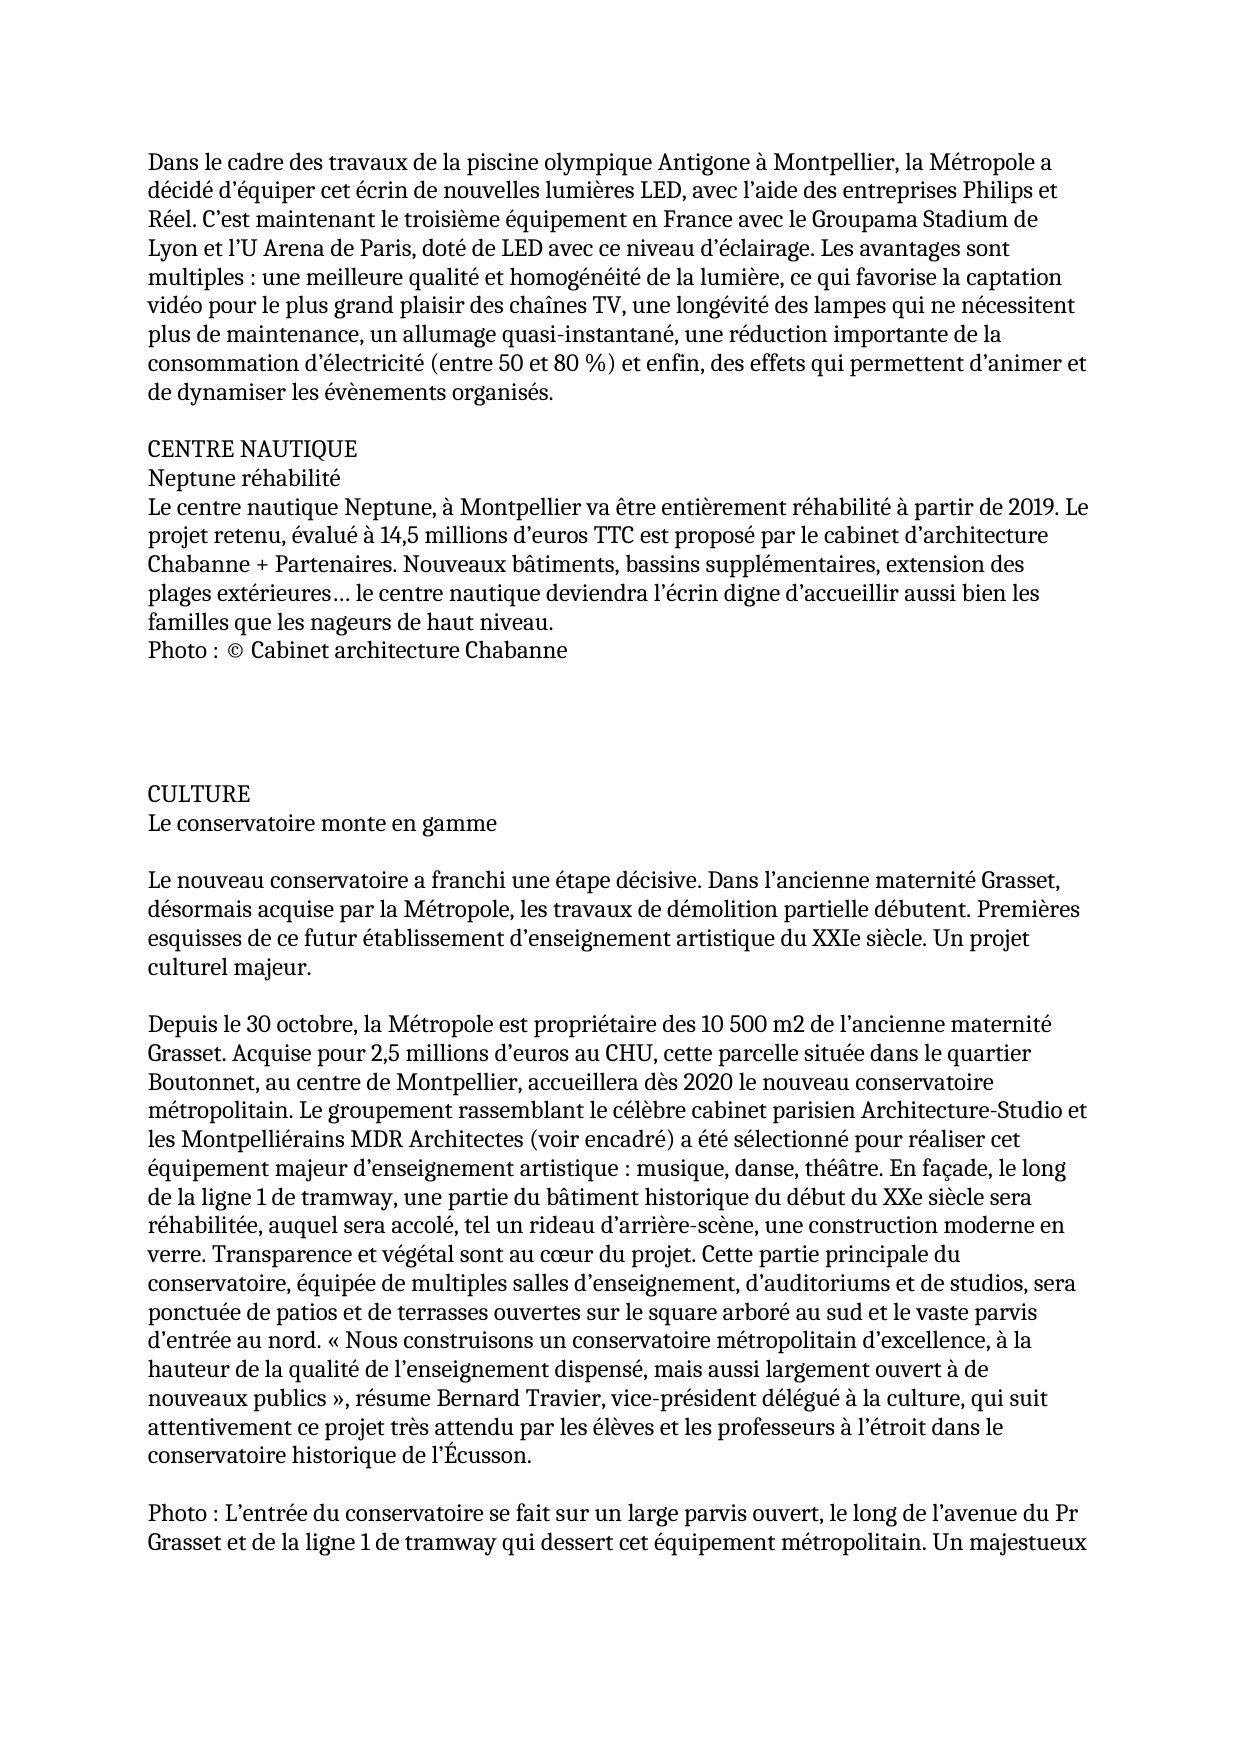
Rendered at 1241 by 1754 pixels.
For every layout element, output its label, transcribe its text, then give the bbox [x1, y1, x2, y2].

text Le nouveau conservatoire a franchi une étape décisive. Dans l’ancienne maternité Grasset, désormais acquise par la Métropole, les travaux de démolition partielle débutent. Premières esquisses de ce futur établissement d’enseignement artistique du XXIe siècle. Un projet culturel majeur. [148, 866, 1093, 981]
text Photo : © Cabinet architecture Chabanne [148, 636, 1093, 665]
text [148, 1499, 1093, 1556]
text Depuis le 30 octobre, la Métropole est propriétaire des 10 500 m2 de l’ancienne maternité Grasset. Acquise pour 2,5 millions d’euros au CHU, cette parcelle située dans le quartier Boutonnet, au centre de Montpellier, accueillera dès 2020 le nouveau conservatoire métropolitain. Le groupement rassemblant le célèbre cabinet parisien Architecture-Studio et les Montpelliérains MDR Architectes (voir encadré) a été sélectionné pour réaliser cet équipement majeur d’enseignement artistique : musique, danse, théâtre. En façade, le long de la ligne 1 de tramway, une partie du bâtiment historique du début du XXe siècle sera réhabilitée, auquel sera accolé, tel un rideau d’arrière-scène, une construction moderne en verre. Transparence et végétal sont au cœur du projet. Cette partie principale du conservatoire, équipée de multiples salles d’enseignement, d’auditoriums et de studios, sera ponctuée de patios et de terrasses ouvertes sur le square arboré au sud et le vaste parvis d’entrée au nord. « Nous construisons un conservatoire métropolitain d’excellence, à la hauteur de la qualité de l’enseignement dispensé, mais aussi largement ouvert à de nouveaux publics », résume Bernard Travier, vice-président délégué à la culture, qui suit attentivement ce projet très attendu par les élèves et les professeurs à l’étroit dans le conservatoire historique de l’Écusson. [148, 1010, 1093, 1470]
text CULTURE [148, 780, 1093, 809]
text Dans le cadre des travaux de la piscine olympique Antigone à Montpellier, la Métropole a décidé d’équiper cet écrin de nouvelles lumières LED, avec l’aide des entreprises Philips et Réel. C’est maintenant le troisième équipement en France avec le Groupama Stadium de Lyon et l’U Arena de Paris, doté de LED avec ce niveau d’éclairage. Les avantages sont multiples : une meilleure qualité et homogénéité de la lumière, ce qui favorise la captation vidéo pour le plus grand plaisir des chaînes TV, une longévité des lampes qui ne nécessitent plus de maintenance, un allumage quasi-instantané, une réduction importante de la consommation d’électricité (entre 50 et 80 %) et enfin, des effets qui permettent d’animer et de dynamiser les évènements organisés. [148, 148, 1093, 406]
text Le centre nautique Neptune, à Montpellier va être entièrement réhabilité à partir de 2019. Le projet retenu, évalué à 14,5 millions d’euros TTC est proposé par le cabinet d’architecture Chabanne + Partenaires. Nouveaux bâtiments, bassins supplémentaires, extension des plages extérieures… le centre nautique deviendra l’écrin digne d’accueillir aussi bien les familles que les nageurs de haut niveau. [148, 493, 1093, 636]
text Le conservatoire monte en gamme [148, 809, 1093, 838]
text Neptune réhabilité [148, 464, 1093, 493]
text CENTRE NAUTIQUE [148, 435, 1093, 464]
